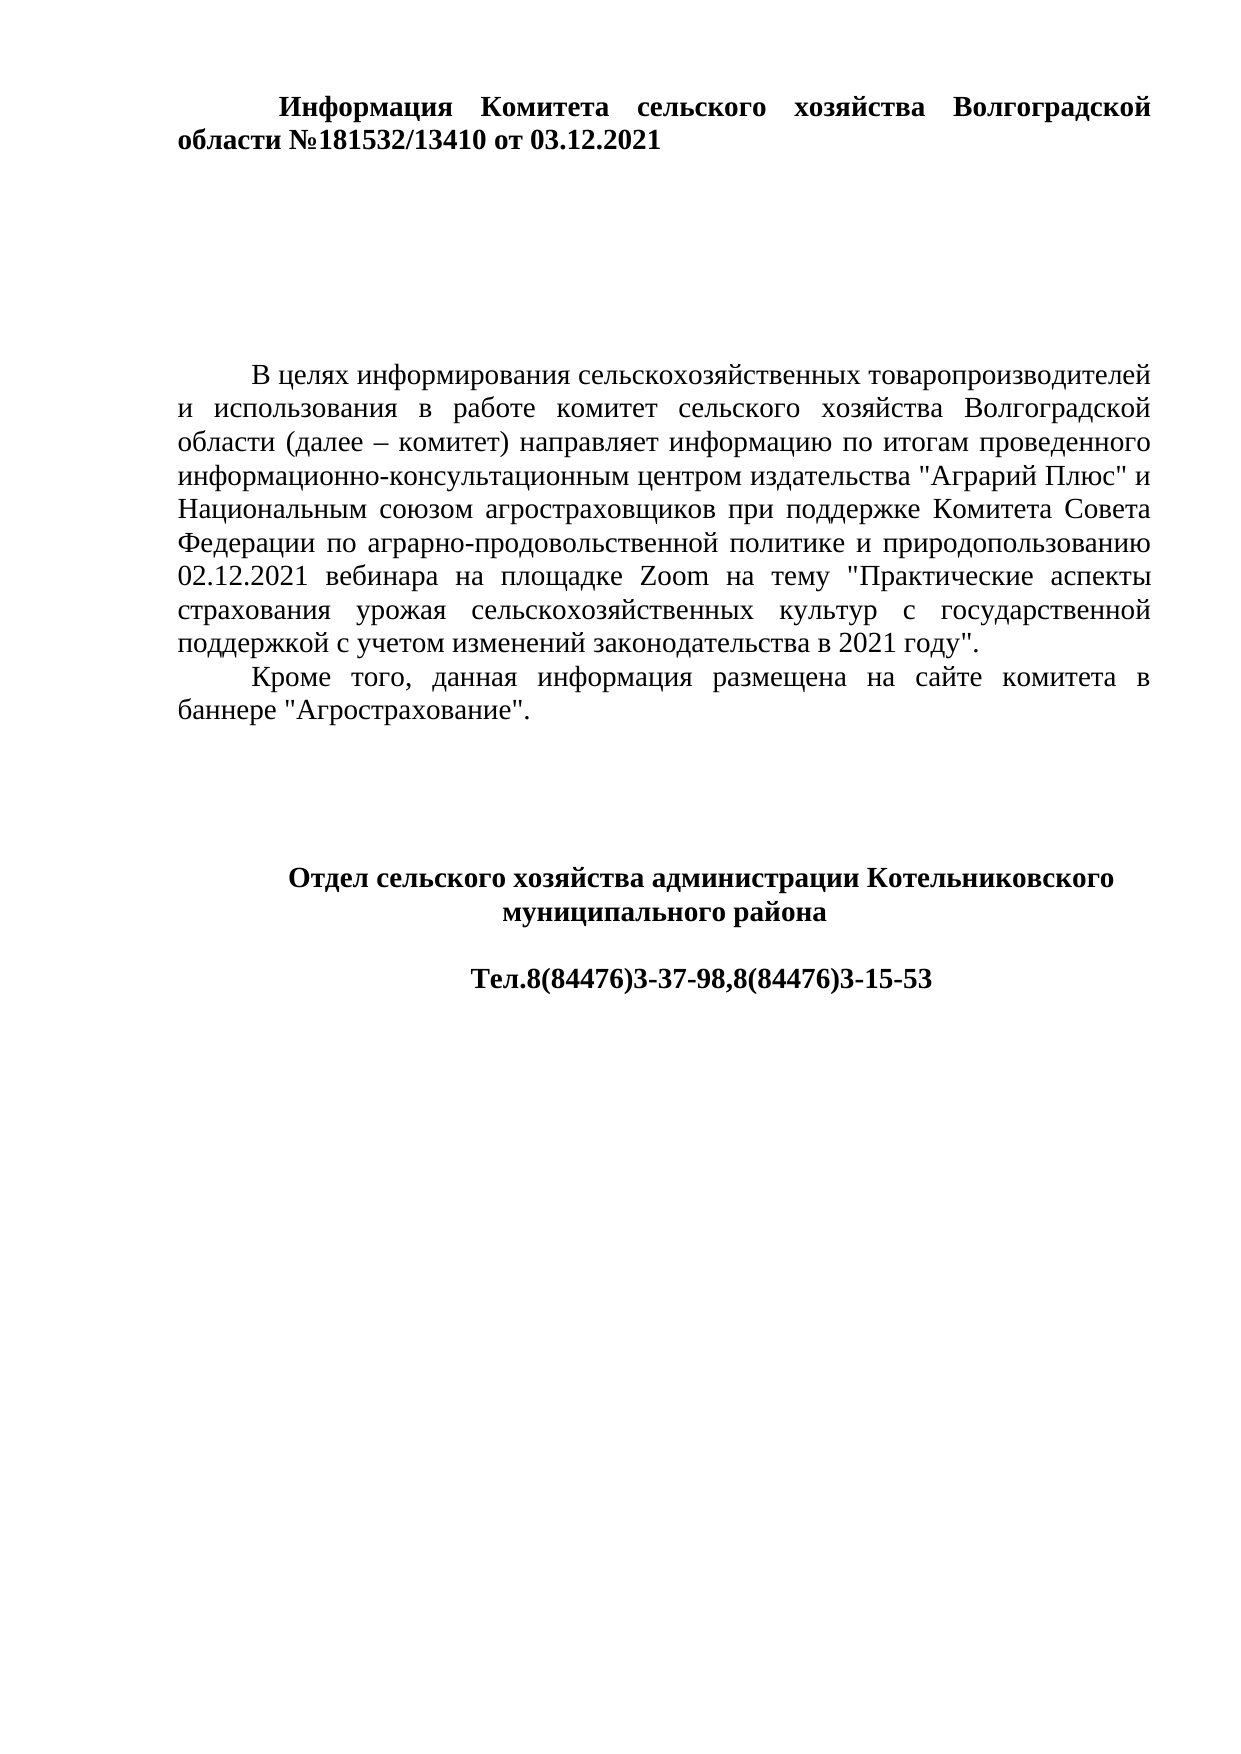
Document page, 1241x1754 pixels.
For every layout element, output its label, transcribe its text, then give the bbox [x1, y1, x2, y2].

text Тел.8(84476)3-37-98,8(84476)3-15-53 [177, 961, 1152, 994]
text Кроме того, данная информация размещена на сайте комитета в баннере "Агрострахование". [177, 659, 1152, 726]
text В целях информирования сельскохозяйственных товаропроизводителей и использования в работе комитет сельского хозяйства Волгоградской области (далее – комитет) направляет информацию по итогам проведенного информационно-консультационным центром издательства "Аграрий Плюс" и Национальным союзом агростраховщиков при поддержке Комитета Совета Федерации по аграрно-продовольственной политике и природопользованию 02.12.2021 вебинара на площадке Zoom на тему "Практические аспекты страхования урожая сельскохозяйственных культур с государственной поддержкой с учетом изменений законодательства в 2021 году". [177, 357, 1152, 659]
text Информация Комитета сельского хозяйства Волгоградской области №181532/13410 от 03.12.2021 [177, 89, 1152, 156]
text Отдел сельского хозяйства администрации Котельниковского муниципального района [177, 860, 1152, 927]
